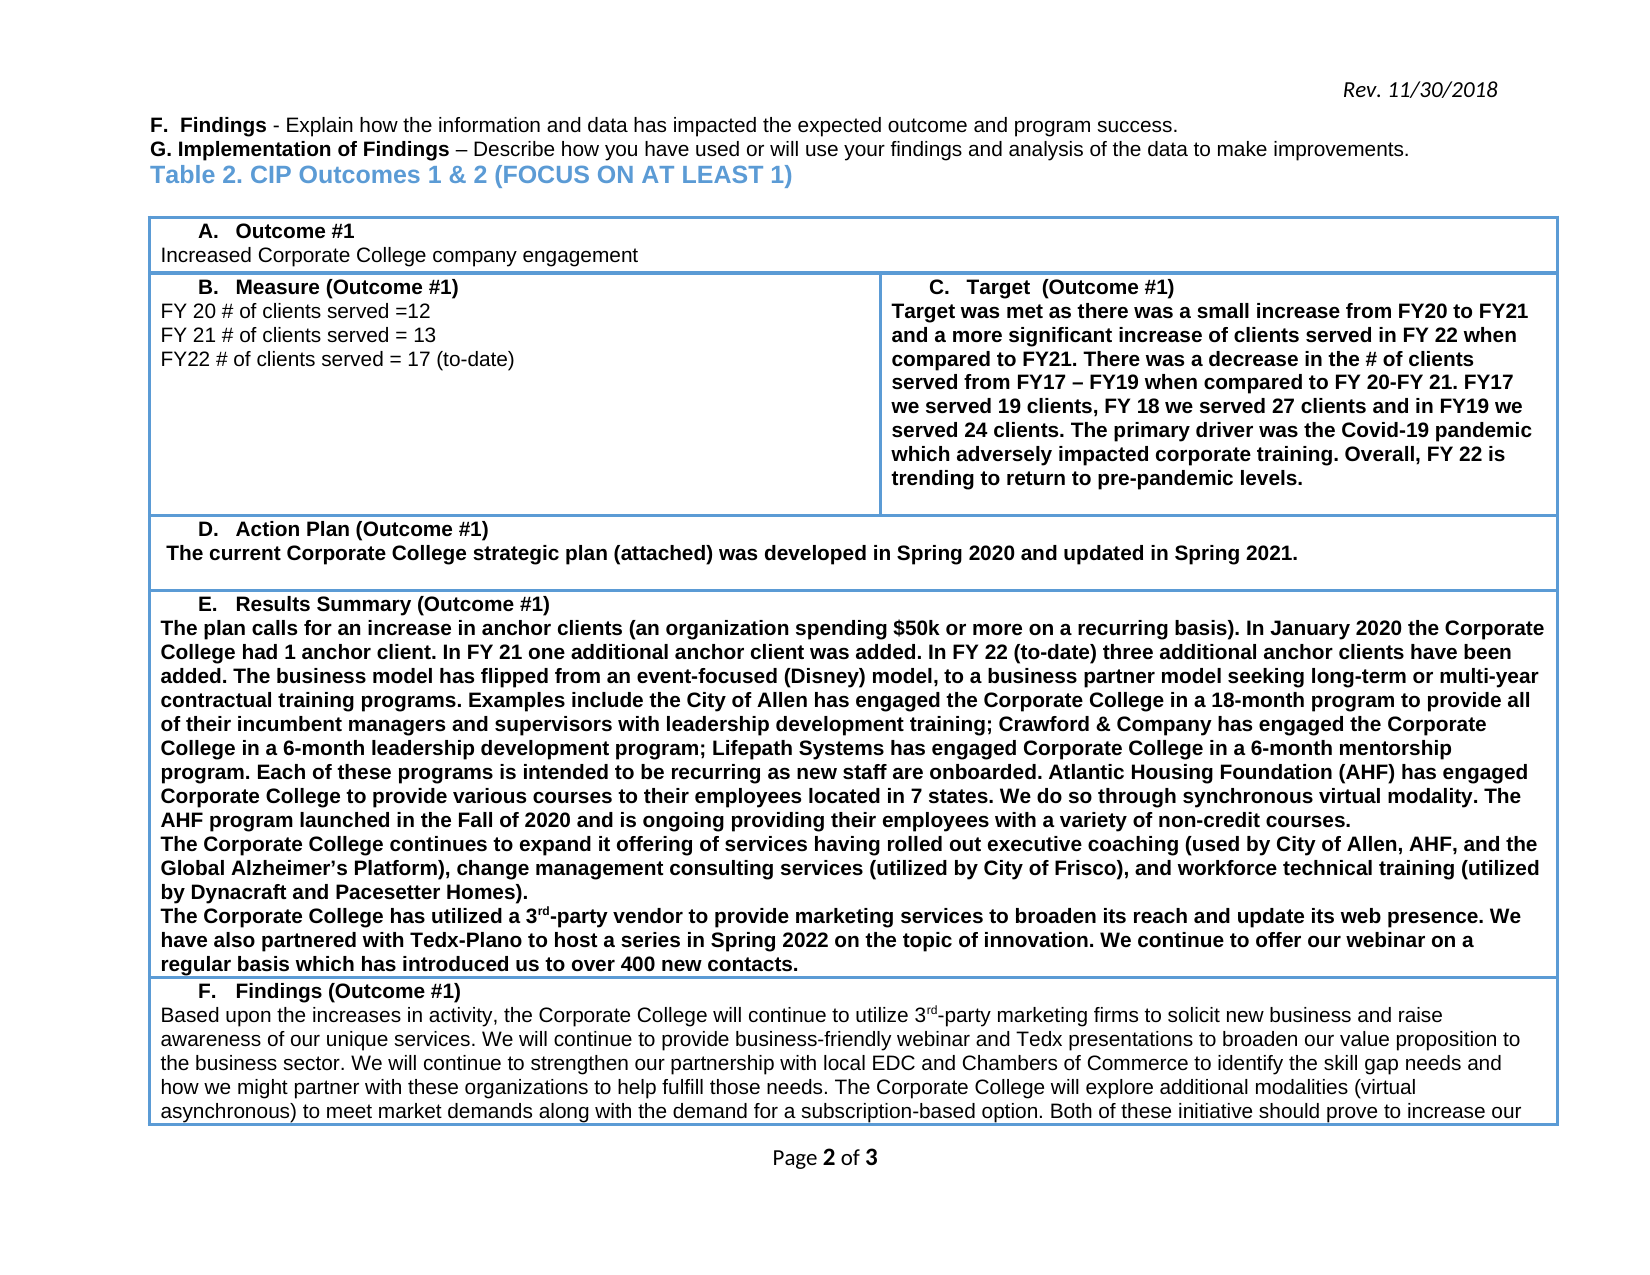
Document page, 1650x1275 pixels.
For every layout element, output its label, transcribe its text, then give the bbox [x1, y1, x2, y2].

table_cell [151, 979, 1556, 1122]
table_cell Results Summary (Outcome #1) The plan calls for an increase in anchor clients (an organization spending $50k or more on a recurring basis). In January 2020 the Corporate College had 1 anchor client. In FY 21 one additional anchor client was added. In FY 22 (to-date) three additional anchor clients have been added. The business model has flipped from an event-focused (Disney) model, to a business partner model seeking long-term or multi-year contractual training programs. Examples include the City of Allen has engaged the Corporate College in a 18-month program to provide all of their incumbent managers and supervisors with leadership development training; Crawford & Company has engaged the Corporate College in a 6-month leadership development program; Lifepath Systems has engaged Corporate College in a 6-month mentorship program. Each of these programs is intended to be recurring as new staff are onboarded. Atlantic Housing Foundation (AHF) has engaged Corporate College to provide various courses to their employees located in 7 states. We do so through synchronous virtual modality. The AHF program launched in the Fall of 2020 and is ongoing providing their employees with a variety of non-credit courses. The Corporate College continues to expand it offering of services having rolled out executive coaching (used by City of Allen, AHF, and the Global Alzheimer’s Platform), change management consulting services (utilized by City of Frisco), and workforce technical training (utilized by Dynacraft and Pacesetter Homes). The Corporate College has utilized a 3rd-party vendor to provide marketing services to broaden its reach and update its web presence. We have also partnered with Tedx-Plano to host a series in Spring 2022 on the topic of innovation. We continue to offer our webinar on a regular basis which has introduced us to over 400 new contacts. [151, 592, 1556, 976]
table_header Outcome #1 Increased Corporate College company engagement [151, 219, 1556, 271]
table_cell Measure (Outcome #1) FY 20 # of clients served =12 FY 21 # of clients served = 13 FY22 # of clients served = 17 (to-date) [151, 275, 879, 514]
text Table 2. CIP Outcomes 1 & 2 (FOCUS ON AT LEAST 1) [150, 160, 1500, 189]
table_cell Action Plan (Outcome #1) The current Corporate College strategic plan (attached) was developed in Spring 2020 and updated in Spring 2021. [151, 517, 1556, 589]
text F. Findings - Explain how the information and data has impacted the expected outcome and program success. [150, 112, 1500, 136]
table_cell Target (Outcome #1) Target was met as there was a small increase from FY20 to FY21 and a more significant increase of clients served in FY 22 when compared to FY21. There was a decrease in the # of clients served from FY17 – FY19 when compared to FY 20-FY 21. FY17 we served 19 clients, FY 18 we served 27 clients and in FY19 we served 24 clients. The primary driver was the Covid-19 pandemic which adversely impacted corporate training. Overall, FY 22 is trending to return to pre-pandemic levels. [882, 275, 1556, 514]
text G. Implementation of Findings – Describe how you have used or will use your findings and analysis of the data to make improvements. [150, 136, 1500, 160]
